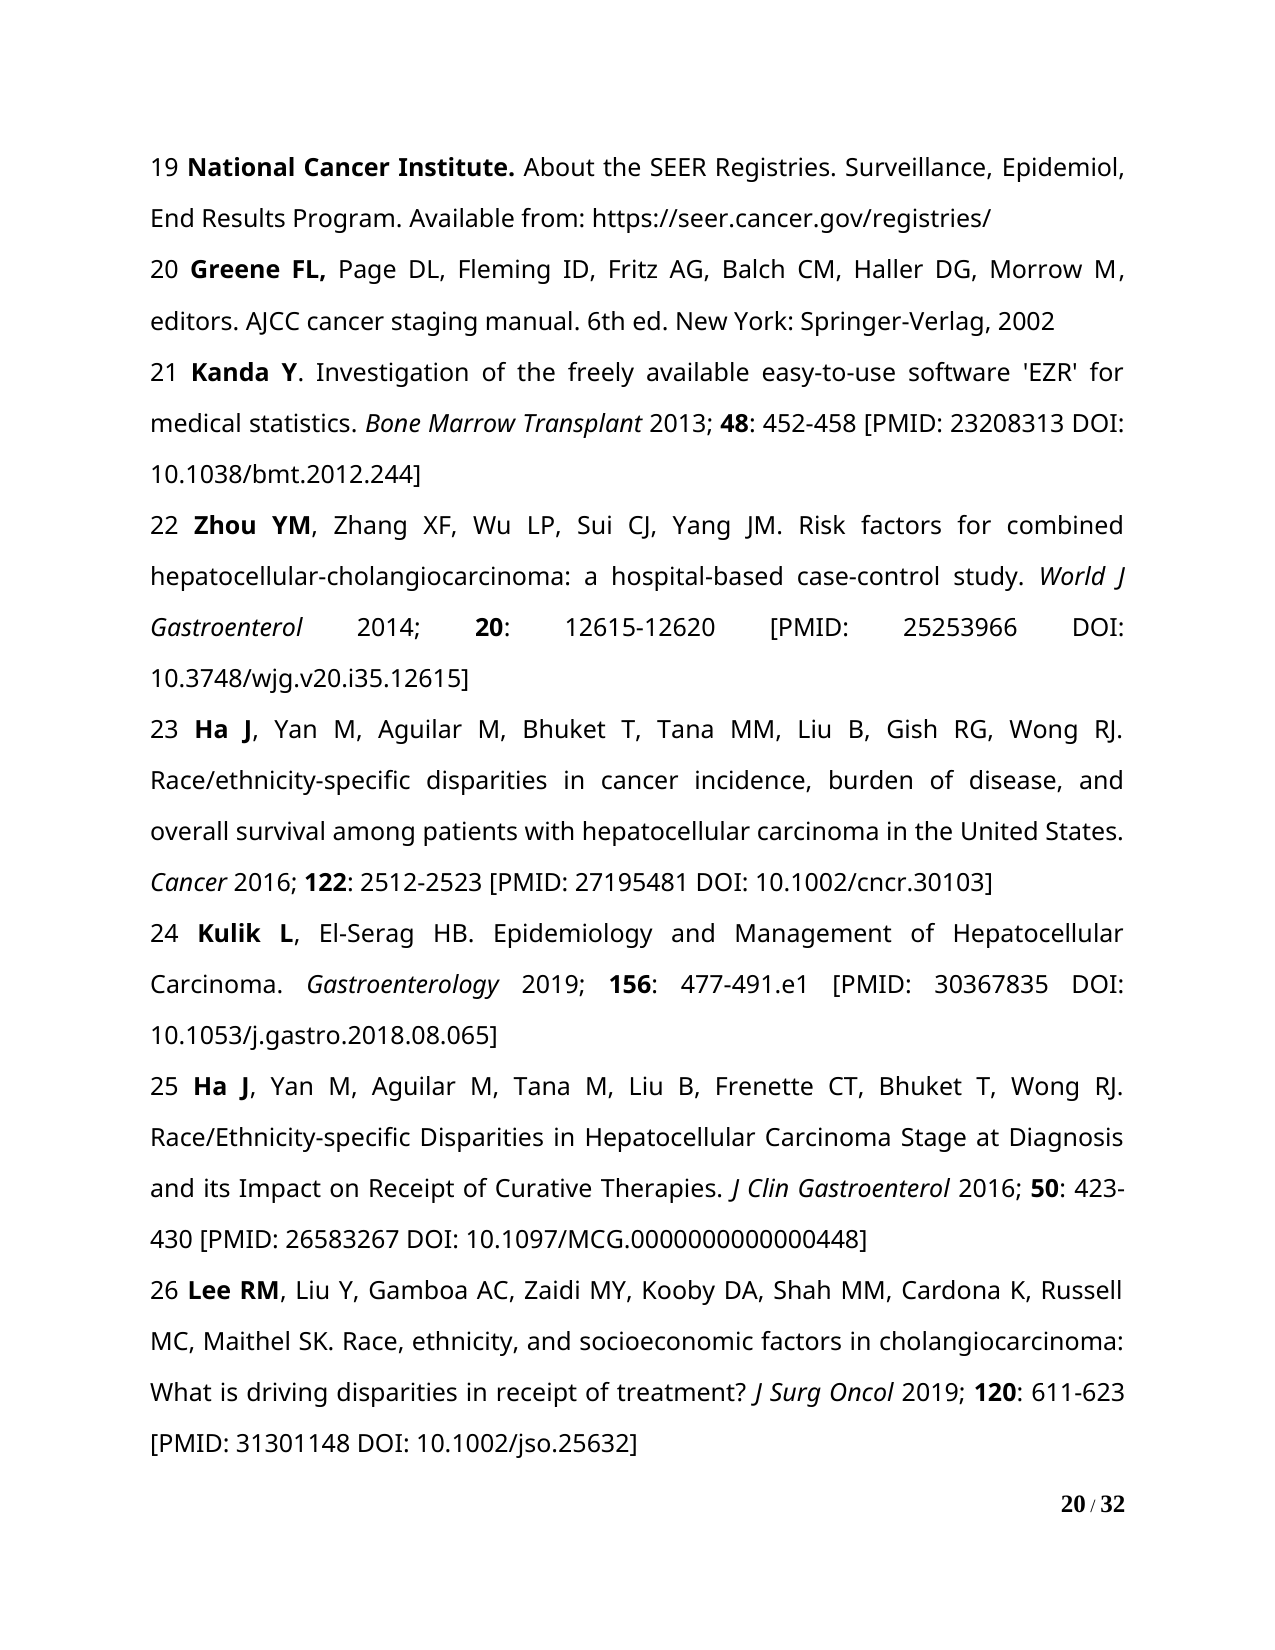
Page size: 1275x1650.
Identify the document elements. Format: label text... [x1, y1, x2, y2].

text 20 Greene FL, Page DL, Fleming ID, Fritz AG, Balch CM, Haller DG, Morrow M, editors. AJCC cancer staging manual. 6th ed. New York: Springer-Verlag, 2002 [150, 252, 1125, 337]
text 26 Lee RM, Liu Y, Gamboa AC, Zaidi MY, Kooby DA, Shah MM, Cardona K, Russell MC, Maithel SK. Race, ethnicity, and socioeconomic factors in cholangiocarcinoma: What is driving disparities in receipt of treatment? J Surg Oncol 2019; 120: 611-623 [PMID: 31301148 DOI: 10.1002/jso.25632] [150, 1273, 1125, 1460]
text 24 Kulik L, El-Serag HB. Epidemiology and Management of Hepatocellular Carcinoma. Gastroenterology 2019; 156: 477-491.e1 [PMID: 30367835 DOI: 10.1053/j.gastro.2018.08.065] [150, 916, 1125, 1052]
text 22 Zhou YM, Zhang XF, Wu LP, Sui CJ, Yang JM. Risk factors for combined hepatocellular-cholangiocarcinoma: a hospital-based case-control study. World J Gastroenterol 2014; 20: 12615-12620 [PMID: 25253966 DOI: 10.3748/wjg.v20.i35.12615] [150, 507, 1125, 694]
text 23 Ha J, Yan M, Aguilar M, Bhuket T, Tana MM, Liu B, Gish RG, Wong RJ. Race/ethnicity-specific disparities in cancer incidence, burden of disease, and overall survival among patients with hepatocellular carcinoma in the United States. Cancer 2016; 122: 2512-2523 [PMID: 27195481 DOI: 10.1002/cncr.30103] [150, 711, 1125, 899]
text 21 Kanda Y. Investigation of the freely available easy-to-use software 'EZR' for medical statistics. Bone Marrow Transplant 2013; 48: 452-458 [PMID: 23208313 DOI: 10.1038/bmt.2012.244] [150, 354, 1125, 490]
text 19 National Cancer Institute. About the SEER Registries. Surveillance, Epidemiol, End Results Program. Available from: https://seer.cancer.gov/registries/ [150, 150, 1125, 235]
text 25 Ha J, Yan M, Aguilar M, Tana M, Liu B, Frenette CT, Bhuket T, Wong RJ. Race/Ethnicity-specific Disparities in Hepatocellular Carcinoma Stage at Diagnosis and its Impact on Receipt of Curative Therapies. J Clin Gastroenterol 2016; 50: 423-430 [PMID: 26583267 DOI: 10.1097/MCG.0000000000000448] [150, 1069, 1125, 1256]
